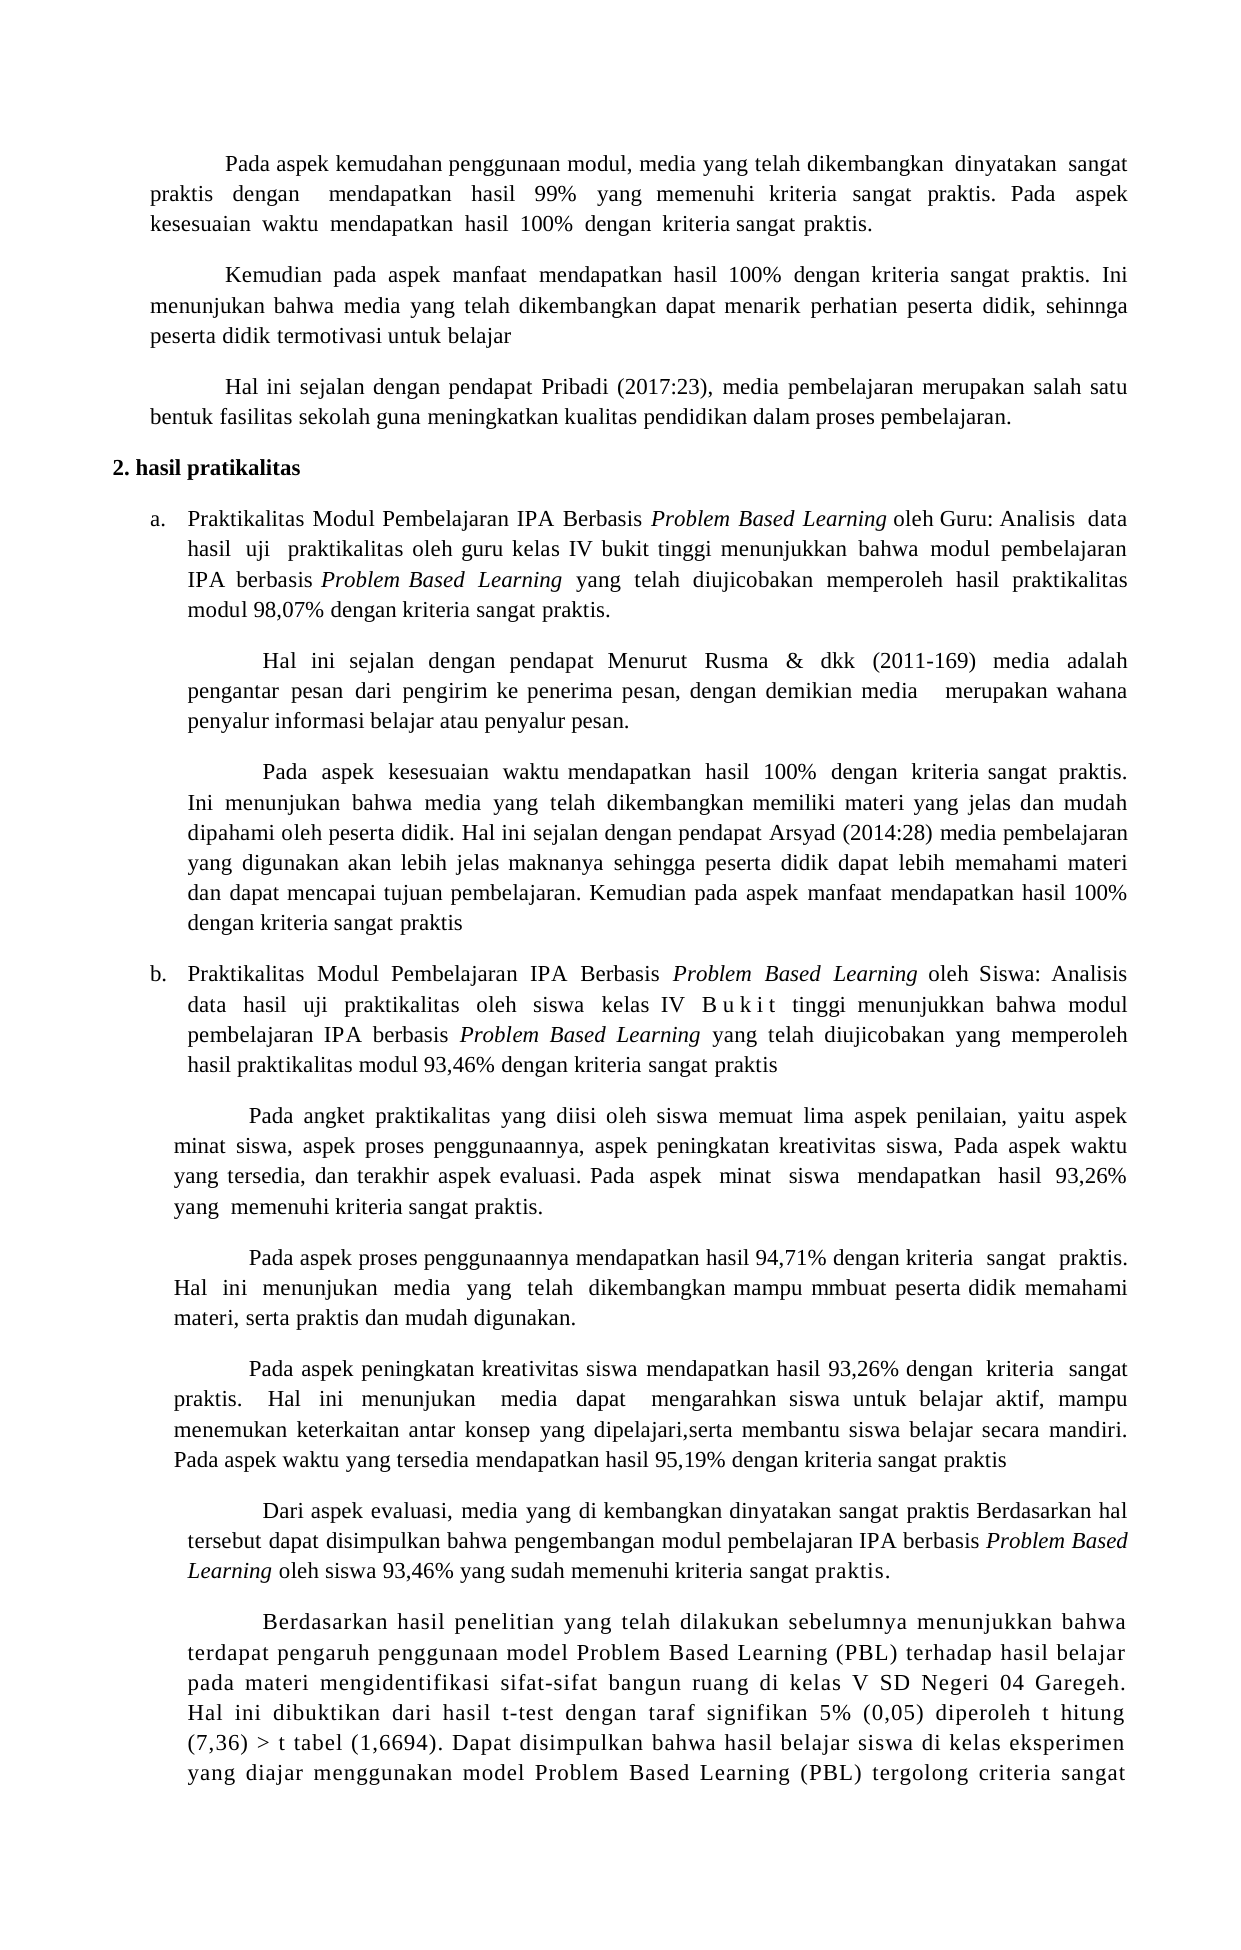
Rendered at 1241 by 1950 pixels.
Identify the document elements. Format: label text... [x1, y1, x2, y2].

text Pada aspek kesesuaian waktu mendapatkan hasil 100% dengan kriteria sangat praktis. Ini menunjukan bahwa media yang telah dikembangkan memiliki materi yang jelas dan mudah dipahami oleh peserta didik. Hal ini sejalan dengan pendapat Arsyad (2014:28) media pembelajaran yang digunakan akan lebih jelas maknanya sehingga peserta didik dapat lebih memahami materi dan dapat mencapai tujuan pembelajaran. Kemudian pada aspek manfaat mendapatkan hasil 100% dengan kriteria sangat praktis [187, 758, 1128, 936]
text Hal ini sejalan dengan pendapat Pribadi (2017:23), media pembelajaran merupakan salah satu bentuk fasilitas sekolah guna meningkatkan kualitas pendidikan dalam proses pembelajaran. [150, 373, 1128, 429]
list Praktikalitas Modul Pembelajaran IPA Berbasis Problem Based Learning oleh Siswa: Analisis data hasil uji praktikalitas oleh siswa kelas IV Bukit tinggi menunjukkan bahwa modul pembelajaran IPA berbasis Problem Based Learning yang telah diujicobakan yang memperoleh hasil praktikalitas modul 93,46% dengan kriteria sangat praktis [150, 960, 1128, 1077]
text Dari aspek evaluasi, media yang di kembangkan dinyatakan sangat praktis Berdasarkan hal tersebut dapat disimpulkan bahwa pengembangan modul pembelajaran IPA berbasis Problem Based Learning oleh siswa 93,46% yang sudah memenuhi kriteria sangat praktis. [187, 1497, 1128, 1584]
text Pada aspek peningkatan kreativitas siswa mendapatkan hasil 93,26% dengan kriteria sangat praktis. Hal ini menunjukan media dapat mengarahkan siswa untuk belajar aktif, mampu menemukan keterkaitan antar konsep yang dipelajari,serta membantu siswa belajar secara mandiri. Pada aspek waktu yang tersedia mendapatkan hasil 95,19% dengan kriteria sangat praktis [174, 1355, 1128, 1472]
text Hal ini sejalan dengan pendapat Menurut Rusma & dkk (2011-169) media adalah pengantar pesan dari pengirim ke penerima pesan, dengan demikian media merupakan wahana penyalur informasi belajar atau penyalur pesan. [187, 647, 1128, 734]
text Pada angket praktikalitas yang diisi oleh siswa memuat lima aspek penilaian, yaitu aspek minat siswa, aspek proses penggunaannya, aspek peningkatan kreativitas siswa, Pada aspek waktu yang tersedia, dan terakhir aspek evaluasi. Pada aspek minat siswa mendapatkan hasil 93,26% yang memenuhi kriteria sangat praktis. [174, 1102, 1128, 1219]
text Kemudian pada aspek manfaat mendapatkan hasil 100% dengan kriteria sangat praktis. Ini menunjukan bahwa media yang telah dikembangkan dapat menarik perhatian peserta didik, sehinnga peserta didik termotivasi untuk belajar [150, 261, 1128, 348]
text 2. hasil pratikalitas [112, 454, 1128, 481]
text Pada aspek proses penggunaannya mendapatkan hasil 94,71% dengan kriteria sangat praktis. Hal ini menunjukan media yang telah dikembangkan mampu mmbuat peserta didik memahami materi, serta praktis dan mudah digunakan. [174, 1244, 1128, 1331]
text Pada aspek kemudahan penggunaan modul, media yang telah dikembangkan dinyatakan sangat praktis dengan mendapatkan hasil 99% yang memenuhi kriteria sangat praktis. Pada aspek kesesuaian waktu mendapatkan hasil 100% dengan kriteria sangat praktis. [150, 150, 1128, 237]
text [187, 1608, 1128, 1786]
list Praktikalitas Modul Pembelajaran IPA Berbasis Problem Based Learning oleh Guru: Analisis data hasil uji praktikalitas oleh guru kelas IV bukit tinggi menunjukkan bahwa modul pembelajaran IPA berbasis Problem Based Learning yang telah diujicobakan memperoleh hasil praktikalitas modul 98,07% dengan kriteria sangat praktis. [150, 505, 1128, 622]
